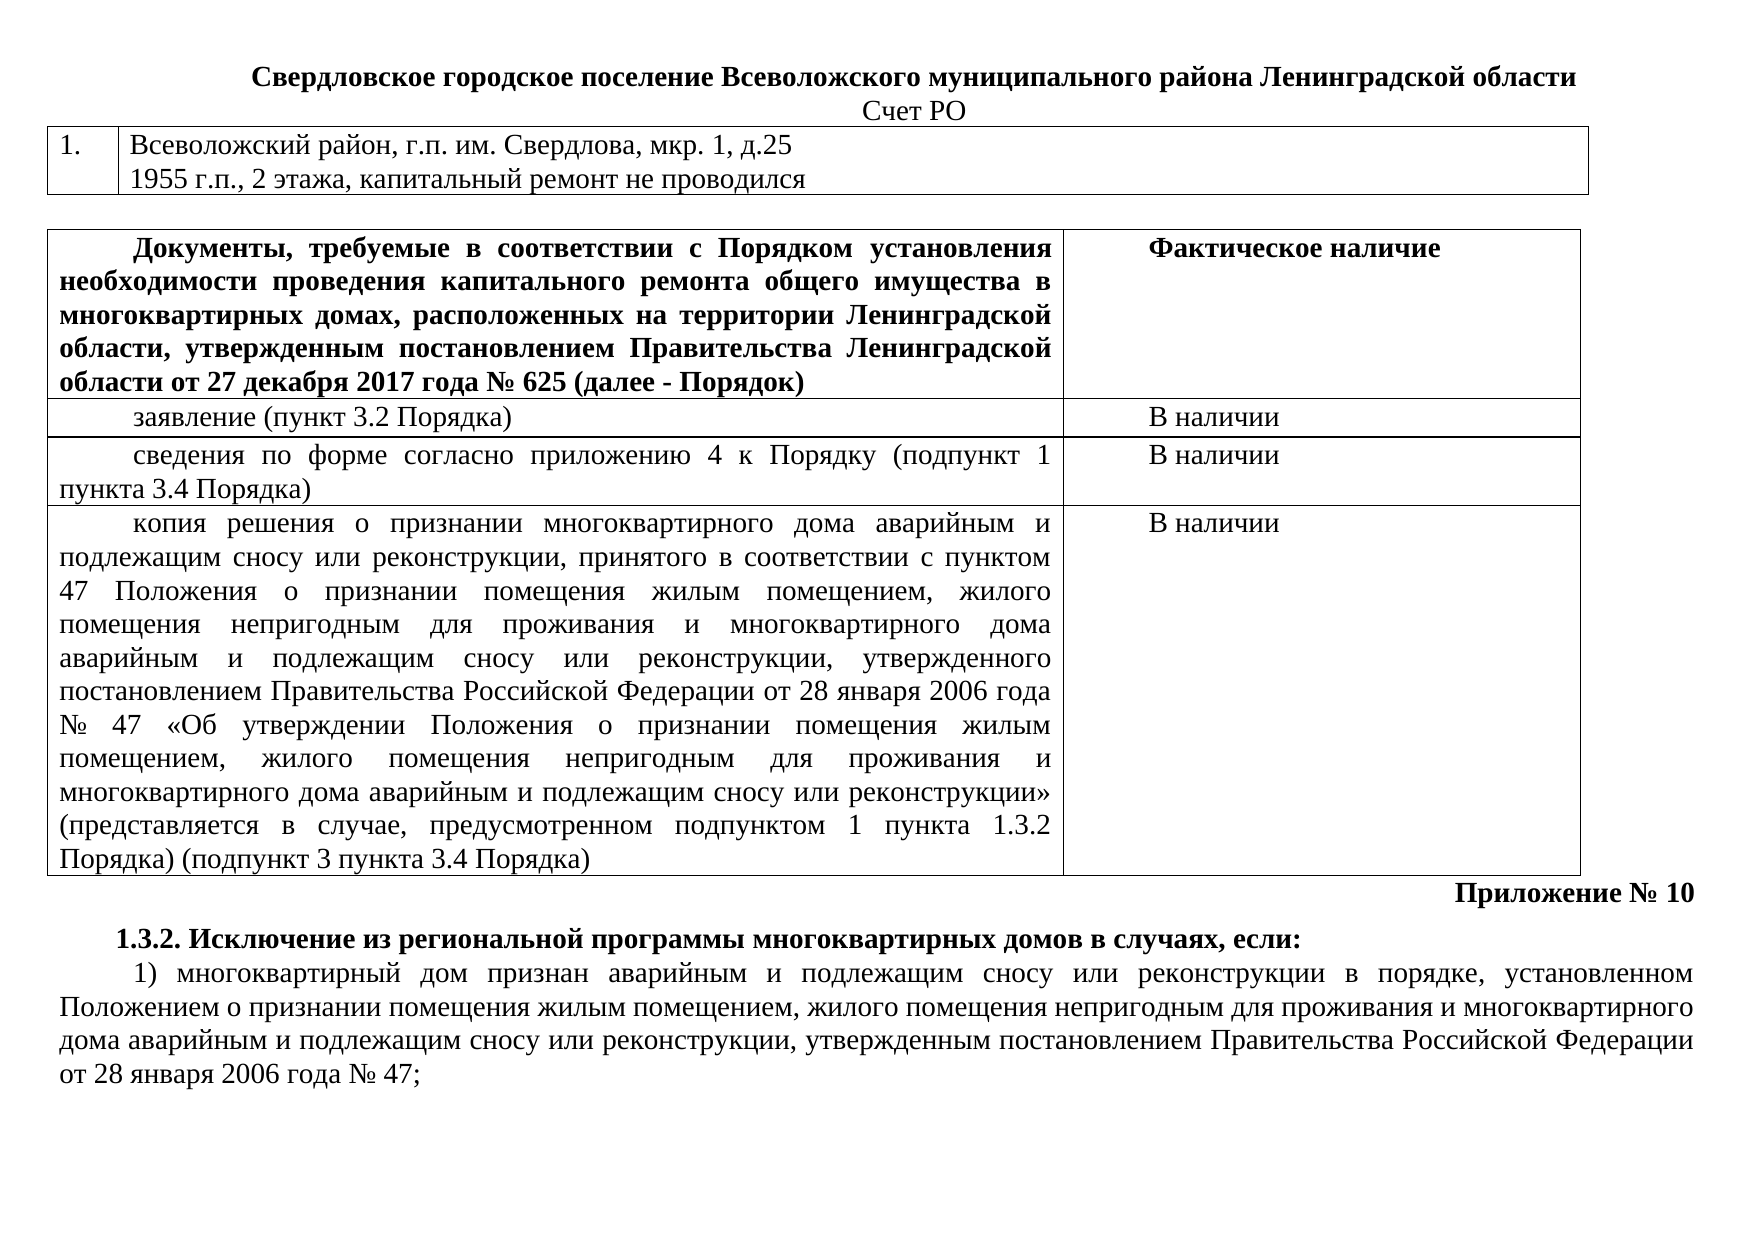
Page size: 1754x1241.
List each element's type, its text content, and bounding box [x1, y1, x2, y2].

text 1.3.2. Исключение из региональной программы многоквартирных домов в случаях, если: [59, 922, 1695, 955]
text 1) многоквартирный дом признан аварийным и подлежащим сносу или реконструкции в порядке, установленном Положением о признании помещения жилым помещением, жилого помещения непригодным для проживания и многоквартирного дома аварийным и подлежащим сносу или реконструкции, утвержденным постановлением Правительства Российской Федерации от 28 января 2006 года № 47; [59, 955, 1695, 1089]
table_header 1. [48, 127, 118, 194]
table_header Фактическое наличие [1064, 230, 1580, 398]
table_cell сведения по форме согласно приложению 4 к Порядку (подпункт 1 пункта 3.4 Порядка) [48, 438, 1063, 504]
table_cell В наличии [1064, 506, 1580, 874]
text Приложение № 10 [59, 876, 1695, 909]
table_cell В наличии [1064, 438, 1580, 504]
table_cell копия решения о признании многоквартирного дома аварийным и подлежащим сносу или реконструкции, принятого в соответствии с пунктом 47 Положения о признании помещения жилым помещением, жилого помещения непригодным для проживания и многоквартирного дома аварийным и подлежащим сносу или реконструкции, утвержденного постановлением Правительства Российской Федерации от 28 января 2006 года № 47 «Об утверждении Положения о признании помещения жилым помещением, жилого помещения непригодным для проживания и многоквартирного дома аварийным и подлежащим сносу или реконструкции» (представляется в случае, предусмотренном подпунктом 1 пункта 1.3.2 Порядка) (подпункт 3 пункта 3.4 Порядка) [48, 506, 1063, 874]
text Свердловское городское поселение Всеволожского муниципального района Ленинградской области [59, 59, 1695, 93]
table_cell заявление (пункт 3.2 Порядка) [48, 399, 1063, 436]
table_header Всеволожский район, г.п. им. Свердлова, мкр. 1, д.25 1955 г.п., 2 этажа, капитальный ремонт не проводился [119, 127, 1588, 194]
table_header Документы, требуемые в соответствии с Порядком установления необходимости проведения капитального ремонта общего имущества в многоквартирных домах, расположенных на территории Ленинградской области, утвержденным постановлением Правительства Ленинградской области от 27 декабря 2017 года № 625 (далее - Порядок) [48, 230, 1063, 398]
text Счет РО [59, 93, 1695, 126]
table_cell В наличии [1064, 399, 1580, 436]
